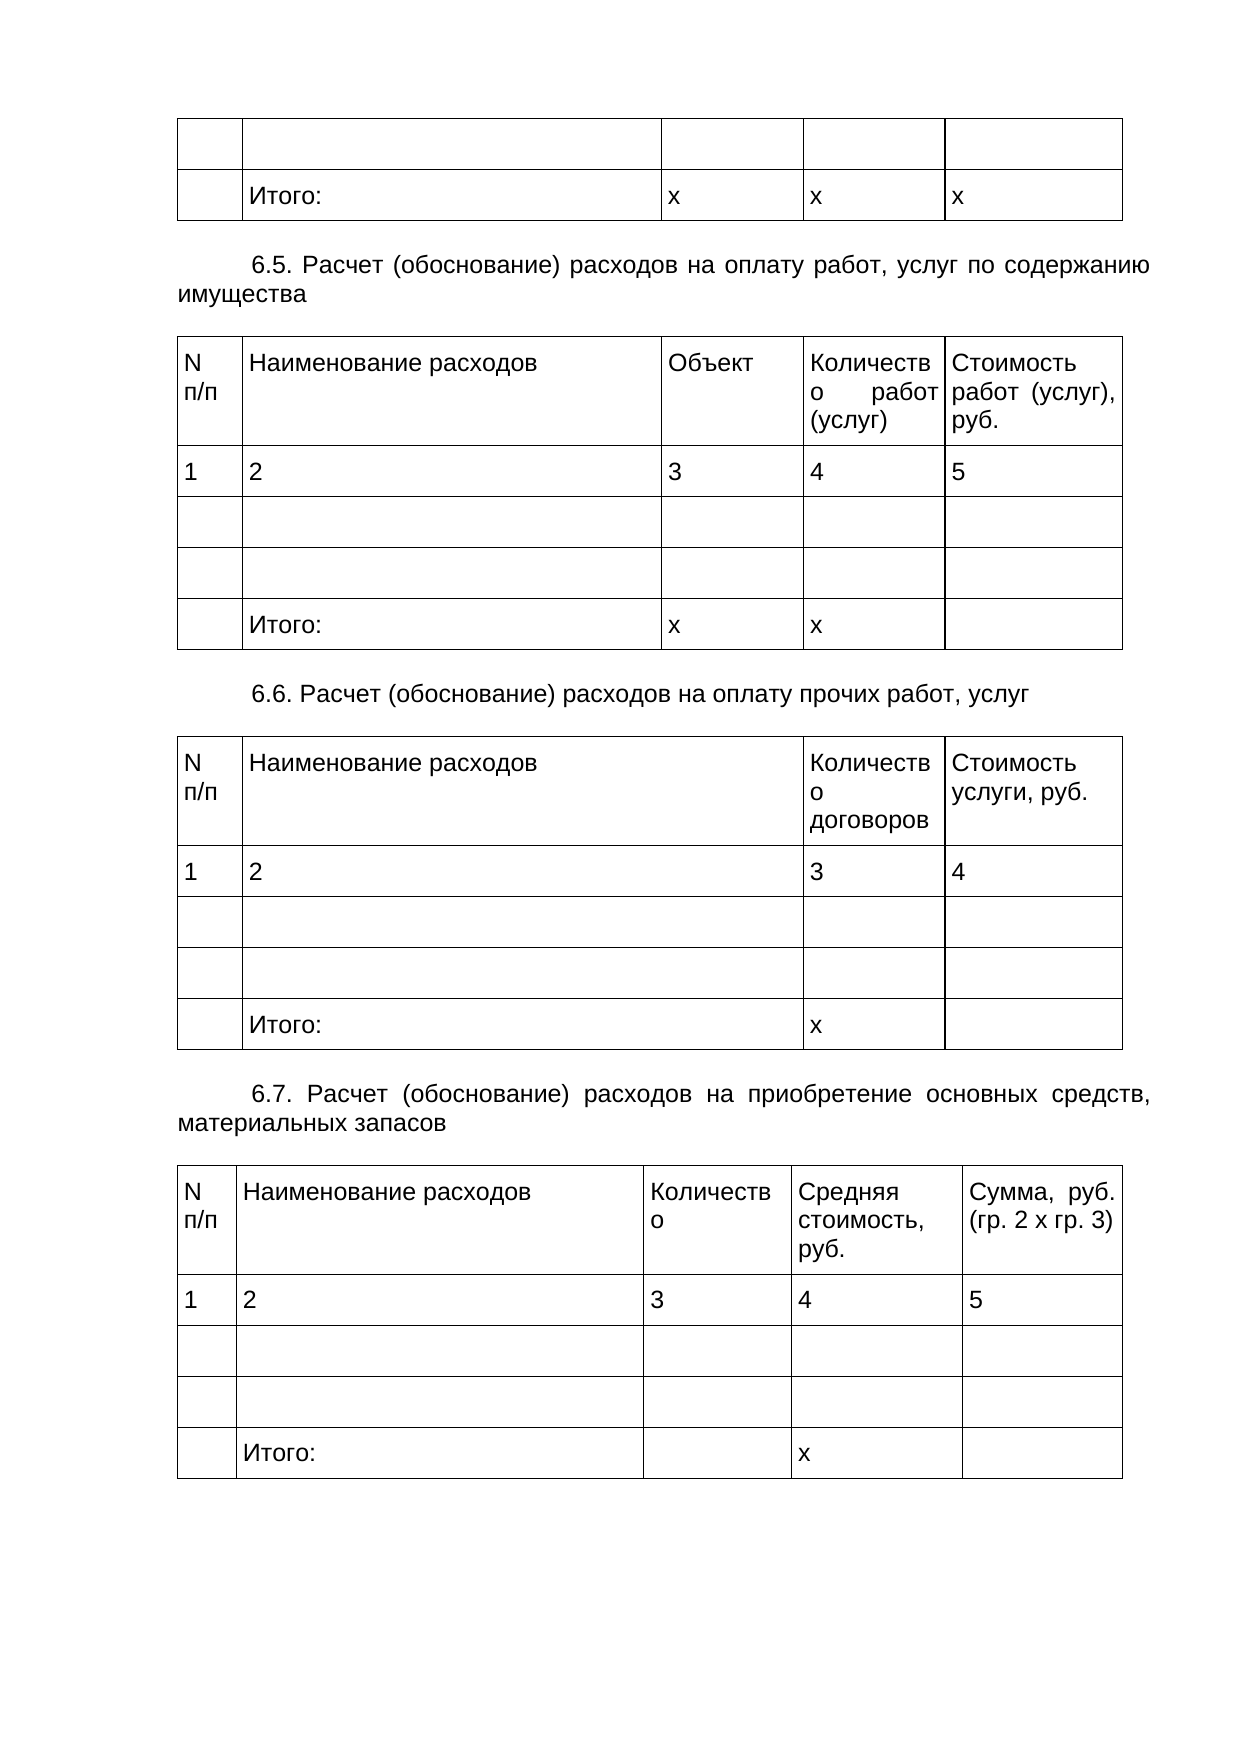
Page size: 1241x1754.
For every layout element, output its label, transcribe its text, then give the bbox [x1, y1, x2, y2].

text 6.6. Расчет (обоснование) расходов на оплату прочих работ, услуг [177, 679, 1152, 707]
table_cell 2 [237, 1275, 643, 1324]
table_cell [178, 548, 242, 598]
table_cell [178, 897, 242, 947]
table_header Сумма, руб. (гр. 2 x гр. 3) [963, 1166, 1122, 1273]
table_cell x [804, 170, 944, 220]
table_cell Итого: [243, 599, 661, 649]
table_cell [804, 548, 944, 598]
table_cell 3 [644, 1275, 791, 1324]
table_cell [178, 1428, 236, 1478]
table_header Наименование расходов [237, 1166, 643, 1273]
table_cell 5 [946, 446, 1122, 496]
text 6.7. Расчет (обоснование) расходов на приобретение основных средств, материальных запасов [177, 1079, 1152, 1136]
table_cell 4 [792, 1275, 962, 1324]
table_cell [178, 1326, 236, 1376]
table_cell x [792, 1428, 962, 1478]
table_cell [243, 548, 661, 598]
table_cell [946, 119, 1122, 169]
table_cell x [946, 170, 1122, 220]
table_cell [946, 497, 1122, 547]
table_header Средняя стоимость, руб. [792, 1166, 962, 1273]
table_cell [963, 1326, 1122, 1376]
table_cell Итого: [237, 1428, 643, 1478]
table_header Объект [662, 337, 803, 445]
table_cell [237, 1377, 643, 1427]
table_header Наименование расходов [243, 737, 803, 845]
table_cell Итого: [243, 170, 661, 220]
table_cell [178, 119, 242, 169]
table_header Количество [644, 1166, 791, 1273]
table_cell 1 [178, 446, 242, 496]
table_cell [792, 1326, 962, 1376]
table_cell [946, 548, 1122, 598]
table_cell [178, 497, 242, 547]
table_header N п/п [178, 1166, 236, 1273]
table_cell [662, 497, 803, 547]
table_cell [644, 1428, 791, 1478]
table_header N п/п [178, 337, 242, 445]
table_cell 4 [946, 846, 1122, 896]
table_header Наименование расходов [243, 337, 661, 445]
table_cell [804, 497, 944, 547]
table_cell [946, 999, 1122, 1049]
table_cell 4 [804, 446, 944, 496]
table_cell [804, 948, 944, 998]
table_header Количество договоров [804, 737, 944, 845]
table_cell 2 [243, 446, 661, 496]
table_cell 1 [178, 846, 242, 896]
table_header N п/п [178, 737, 242, 845]
table_cell [662, 119, 803, 169]
table_cell Итого: [243, 999, 803, 1049]
table_header Стоимость услуги, руб. [946, 737, 1122, 845]
table_cell x [804, 999, 944, 1049]
table_cell [963, 1428, 1122, 1478]
table_cell [804, 897, 944, 947]
table_cell [644, 1326, 791, 1376]
table_cell 3 [804, 846, 944, 896]
table_cell [237, 1326, 643, 1376]
table_cell [243, 119, 661, 169]
table_cell [178, 999, 242, 1049]
table_cell [644, 1377, 791, 1427]
table_cell [946, 599, 1122, 649]
table_header Количество работ (услуг) [804, 337, 944, 445]
table_cell [946, 897, 1122, 947]
table_cell [178, 170, 242, 220]
table_cell [792, 1377, 962, 1427]
table_header Стоимость работ (услуг), руб. [946, 337, 1122, 445]
text 6.5. Расчет (обоснование) расходов на оплату работ, услуг по содержанию имущества [177, 250, 1152, 307]
table_cell [804, 119, 944, 169]
table_cell x [662, 170, 803, 220]
table_cell [243, 897, 803, 947]
table_cell 3 [662, 446, 803, 496]
table_cell 1 [178, 1275, 236, 1324]
table_cell [243, 948, 803, 998]
table_cell [963, 1377, 1122, 1427]
table_cell [178, 599, 242, 649]
table_cell x [804, 599, 944, 649]
table_cell 5 [963, 1275, 1122, 1324]
table_cell [243, 497, 661, 547]
table_cell x [662, 599, 803, 649]
table_cell [662, 548, 803, 598]
table_cell [178, 948, 242, 998]
table_cell 2 [243, 846, 803, 896]
table_cell [178, 1377, 236, 1427]
table_cell [946, 948, 1122, 998]
